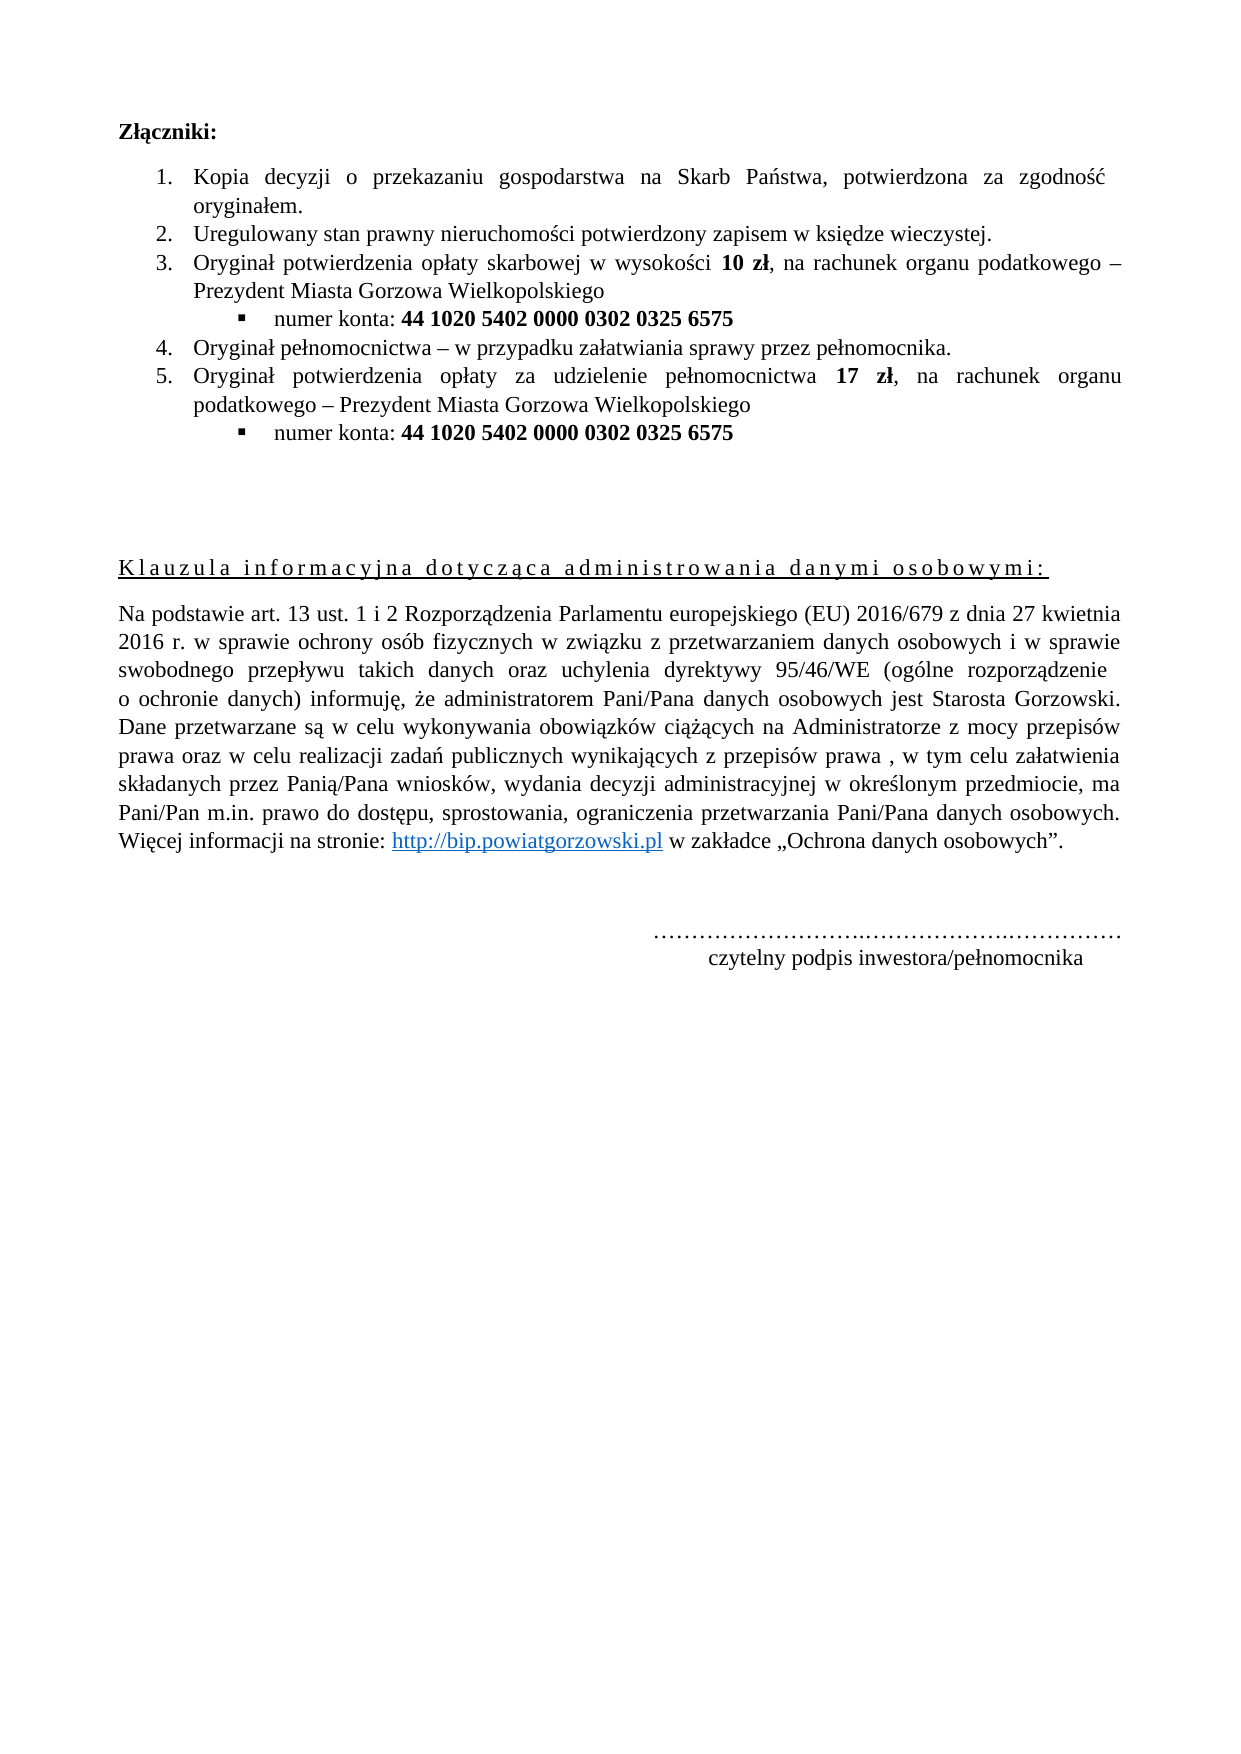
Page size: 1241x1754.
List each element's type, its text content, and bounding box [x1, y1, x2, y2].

text Na podstawie art. 13 ust. 1 i 2 Rozporządzenia Parlamentu europejskiego (EU) 2016/679 z dnia 27 kwietnia 2016 r. w sprawie ochrony osób fizycznych w związku z przetwarzaniem danych osobowych i w sprawie swobodnego przepływu takich danych oraz uchylenia dyrektywy 95/46/WE (ogólne rozporządzenie o ochronie danych) informuję, że administratorem Pani/Pana danych osobowych jest Starosta Gorzowski. Dane przetwarzane są w celu wykonywania obowiązków ciążących na Administratorze z mocy przepisów prawa oraz w celu realizacji zadań publicznych wynikających z przepisów prawa , w tym celu załatwienia składanych przez Panią/Pana wniosków, wydania decyzji administracyjnej w określonym przedmiocie, ma Pani/Pan m.in. prawo do dostępu, sprostowania, ograniczenia przetwarzania Pani/Pana danych osobowych. Więcej informacji na stronie: http://bip.powiatgorzowski.pl w zakładce „Ochrona danych osobowych”. [118, 599, 1122, 853]
list Uregulowany stan prawny nieruchomości potwierdzony zapisem w księdze wieczystej. [156, 220, 1122, 246]
list Kopia decyzji o przekazaniu gospodarstwa na Skarb Państwa, potwierdzona za zgodność oryginałem. [156, 163, 1122, 218]
text Złączniki: [118, 118, 1122, 144]
list numer konta: 44 1020 5402 0000 0302 0325 6575 [236, 419, 1122, 446]
text ……………………….……………….…………… [118, 917, 1122, 944]
list Oryginał potwierdzenia opłaty za udzielenie pełnomocnictwa 17 zł, na rachunek organu podatkowego – Prezydent Miasta Gorzowa Wielkopolskiego [156, 362, 1122, 417]
list Oryginał potwierdzenia opłaty skarbowej w wysokości 10 zł, na rachunek organu podatkowego – Prezydent Miasta Gorzowa Wielkopolskiego [156, 248, 1122, 303]
text czytelny podpis inwestora/pełnomocnika [561, 944, 1122, 970]
list Oryginał pełnomocnictwa – w przypadku załatwiania sprawy przez pełnomocnika. [156, 334, 1122, 360]
list numer konta: 44 1020 5402 0000 0302 0325 6575 [236, 305, 1122, 332]
text Klauzula informacyjna dotycząca administrowania danymi osobowymi: [118, 554, 1122, 581]
